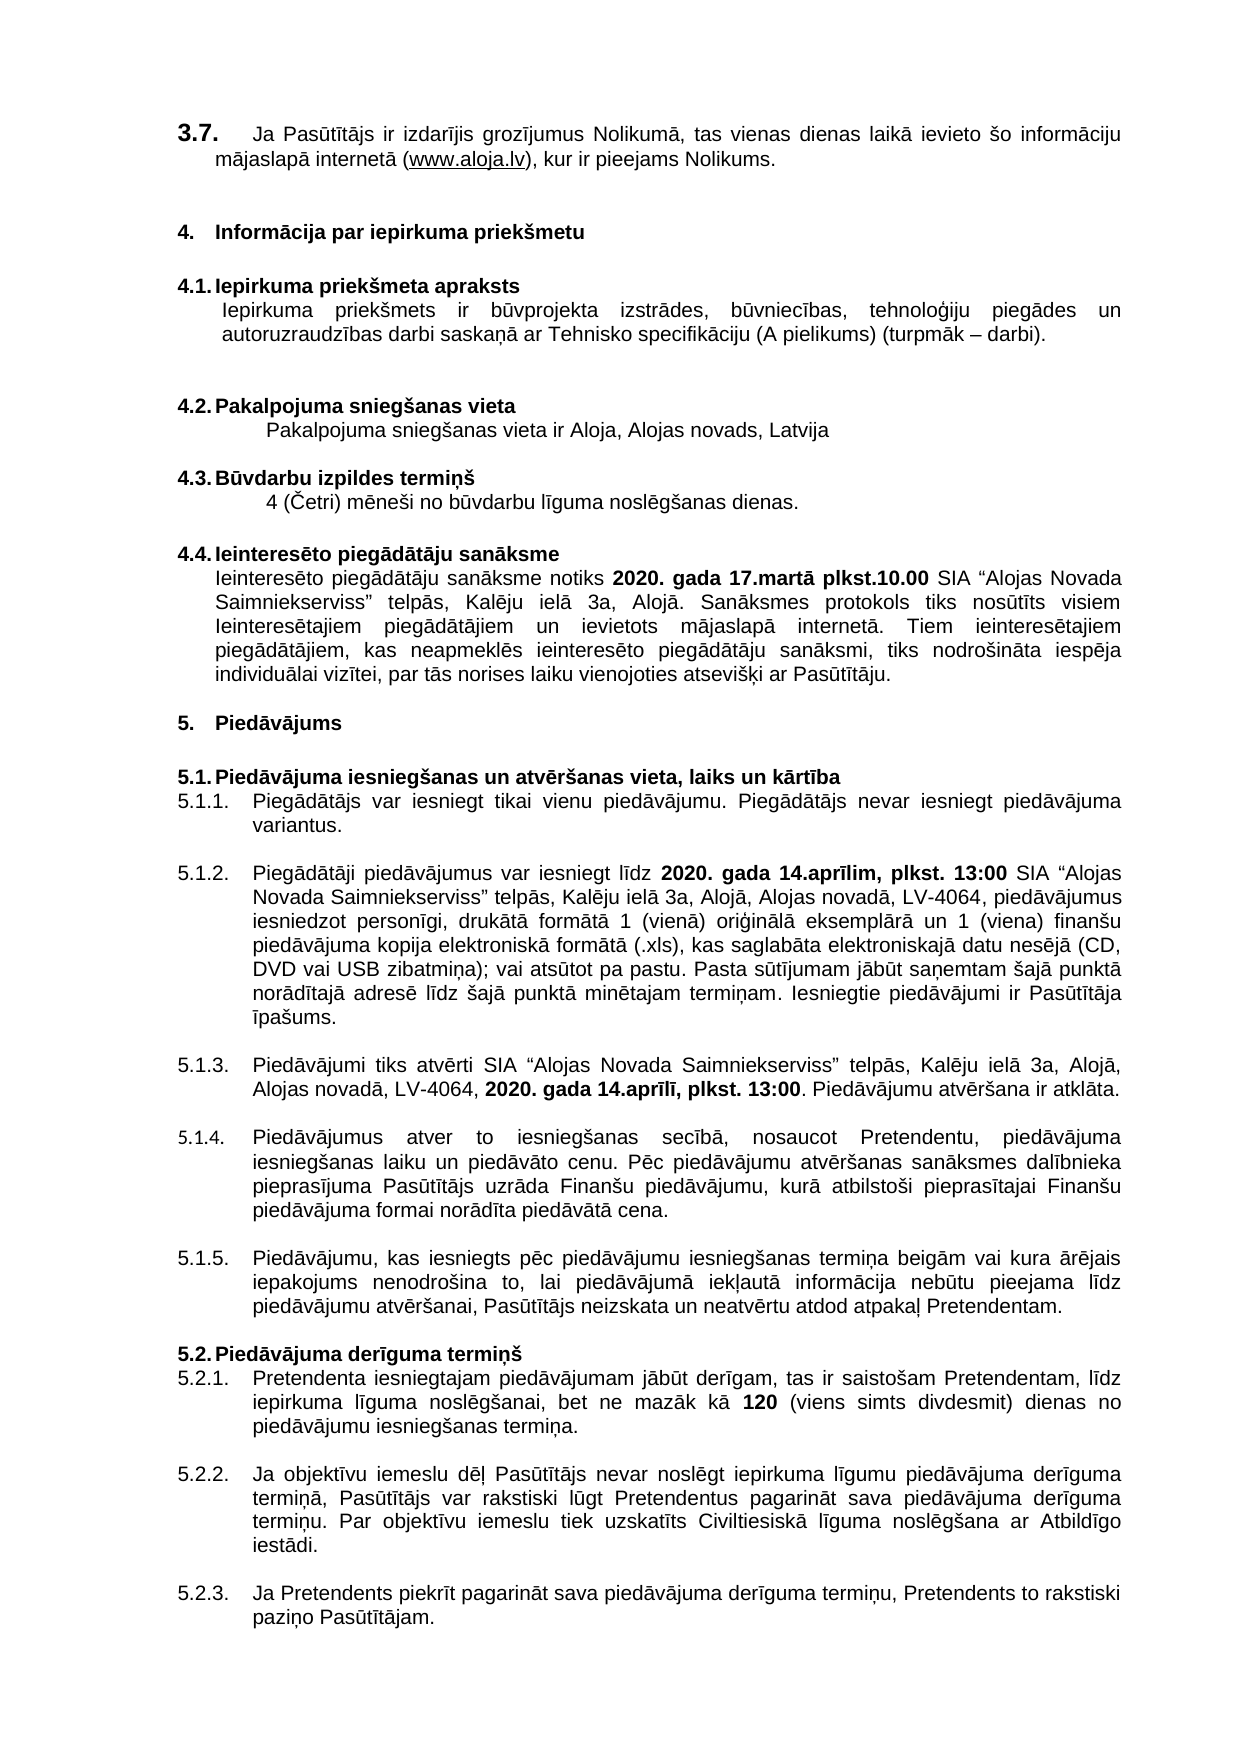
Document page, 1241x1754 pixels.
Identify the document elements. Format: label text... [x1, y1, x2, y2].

list Ja Pasūtītājs ir izdarījis grozījumus Nolikumā, tas vienas dienas laikā ievieto šo informāciju mājaslapā internetā (www.aloja.lv), kur ir pieejams Nolikums. [177, 118, 1122, 171]
text Iepirkuma priekšmets ir būvprojekta izstrādes, būvniecības, tehnoloģiju piegādes un autoruzraudzības darbi saskaņā ar Tehnisko specifikāciju (A pielikums) (turpmāk – darbi). [222, 298, 1122, 346]
list Piegādātāji piedāvājumus var iesniegt līdz 2020. gada 14.aprīlim, plkst. 13:00 SIA “Alojas Novada Saimniekserviss” telpās, Kalēju ielā 3a, Alojā, Alojas novadā, LV-4064, piedāvājumus iesniedzot personīgi, drukātā formātā 1 (vienā) oriģinālā eksemplārā un 1 (viena) finanšu piedāvājuma kopija elektroniskā formātā (.xls), kas saglabāta elektroniskajā datu nesējā (CD, DVD vai USB zibatmiņa); vai atsūtot pa pastu. Pasta sūtījumam jābūt saņemtam šajā punktā norādītajā adresē līdz šajā punktā minētajam termiņam. Iesniegtie piedāvājumi ir Pasūtītāja īpašums. [177, 861, 1122, 1029]
list Piegādātājs var iesniegt tikai vienu piedāvājumu. Piegādātājs nevar iesniegt piedāvājuma variantus. [177, 789, 1122, 837]
text Pakalpojuma sniegšanas vieta ir Aloja, Alojas novads, Latvija [266, 418, 1122, 442]
list Piedāvājumus atver to iesniegšanas secībā, nosaucot Pretendentu, piedāvājuma iesniegšanas laiku un piedāvāto cenu. Pēc piedāvājumu atvēršanas sanāksmes dalībnieka pieprasījuma Pasūtītājs uzrāda Finanšu piedāvājumu, kurā atbilstoši pieprasītajai Finanšu piedāvājuma formai norādīta piedāvātā cena. [177, 1124, 1122, 1222]
list Piedāvājumu, kas iesniegts pēc piedāvājumu iesniegšanas termiņa beigām vai kura ārējais iepakojums nenodrošina to, lai piedāvājumā iekļautā informācija nebūtu pieejama līdz piedāvājumu atvēršanai, Pasūtītājs neizskata un neatvērtu atdod atpakaļ Pretendentam. [177, 1246, 1122, 1318]
list Pakalpojuma sniegšanas vieta [177, 394, 1122, 418]
text 4 (Četri) mēneši no būvdarbu līguma noslēgšanas dienas. [266, 489, 1122, 513]
list Pretendenta iesniegtajam piedāvājumam jābūt derīgam, tas ir saistošam Pretendentam, līdz iepirkuma līguma noslēgšanai, bet ne mazāk kā 120 (viens simts divdesmit) dienas no piedāvājumu iesniegšanas termiņa. [177, 1366, 1122, 1437]
list Ieinteresēto piegādātāju sanāksme [177, 542, 1122, 566]
list Ieinteresēto piegādātāju sanāksme notiks 2020. gada 17.martā plkst.10.00 SIA “Alojas Novada Saimniekserviss” telpās, Kalēju ielā 3a, Alojā. Sanāksmes protokols tiks nosūtīts visiem Ieinteresētajiem piegādātājiem un ievietots mājaslapā internetā. Tiem ieinteresētajiem piegādātājiem, kas neapmeklēs ieinteresēto piegādātāju sanāksmi, tiks nodrošināta iespēja individuālai vizītei, par tās norises laiku vienojoties atsevišķi ar Pasūtītāju. [215, 566, 1122, 686]
list Piedāvājumi tiks atvērti SIA “Alojas Novada Saimniekserviss” telpās, Kalēju ielā 3a, Alojā, Alojas novadā, LV-4064, 2020. gada 14.aprīlī, plkst. 13:00. Piedāvājumu atvēršana ir atklāta. [177, 1053, 1122, 1101]
subtitle Informācija par iepirkuma priekšmetu [177, 220, 1122, 244]
list Ja objektīvu iemeslu dēļ Pasūtītājs nevar noslēgt iepirkuma līgumu piedāvājuma derīguma termiņā, Pasūtītājs var rakstiski lūgt Pretendentus pagarināt sava piedāvājuma derīguma termiņu. Par objektīvu iemeslu tiek uzskatīts Civiltiesiskā līguma noslēgšana ar Atbildīgo iestādi. [177, 1461, 1122, 1557]
list Piedāvājuma iesniegšanas un atvēršanas vieta, laiks un kārtība [177, 765, 1122, 789]
subtitle Piedāvājums [177, 711, 1122, 735]
list Iepirkuma priekšmeta apraksts [177, 274, 1122, 298]
list Piedāvājuma derīguma termiņš [177, 1342, 1122, 1366]
list Būvdarbu izpildes termiņš [177, 466, 1122, 489]
list Ja Pretendents piekrīt pagarināt sava piedāvājuma derīguma termiņu, Pretendents to rakstiski paziņo Pasūtītājam. [177, 1581, 1122, 1629]
